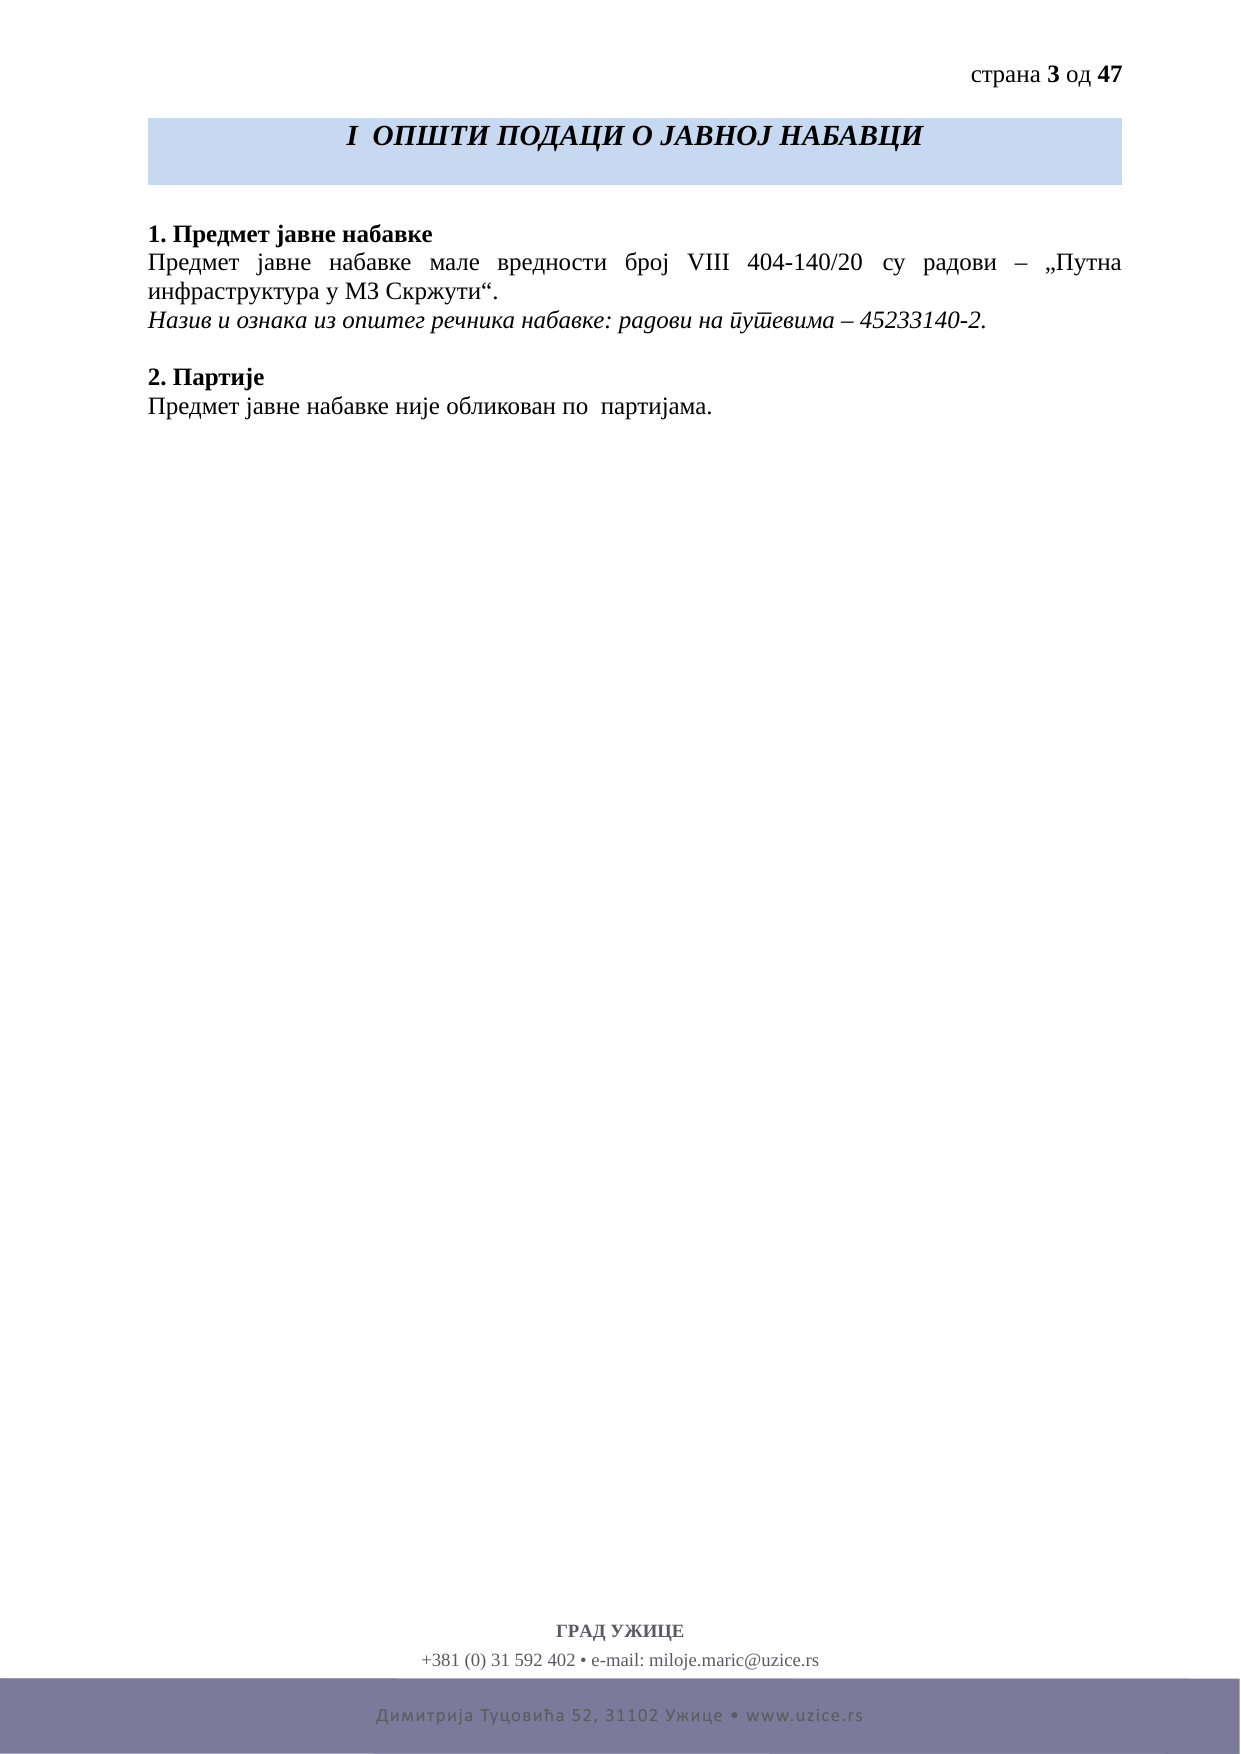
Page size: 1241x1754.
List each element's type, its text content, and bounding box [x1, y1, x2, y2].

text I ОПШТИ ПОДАЦИ О ЈАВНОЈ НАБАВЦИ [148, 118, 1122, 152]
text Назив и ознака из општег речника набавке: радови на путевима – 45233140-2. [148, 305, 1122, 334]
text Предмет јавне набавке није обликован по партијама. [148, 391, 1122, 420]
text 1. Предмет јавне набавке [148, 219, 1122, 247]
text 2. Партије [148, 362, 1122, 391]
text Предмет јавне набавке мале вредности број VIII 404-140/20 су радови – „Путна инфраструктура у МЗ Скржути“. [148, 247, 1122, 305]
picture [0, 1677, 1240, 1754]
